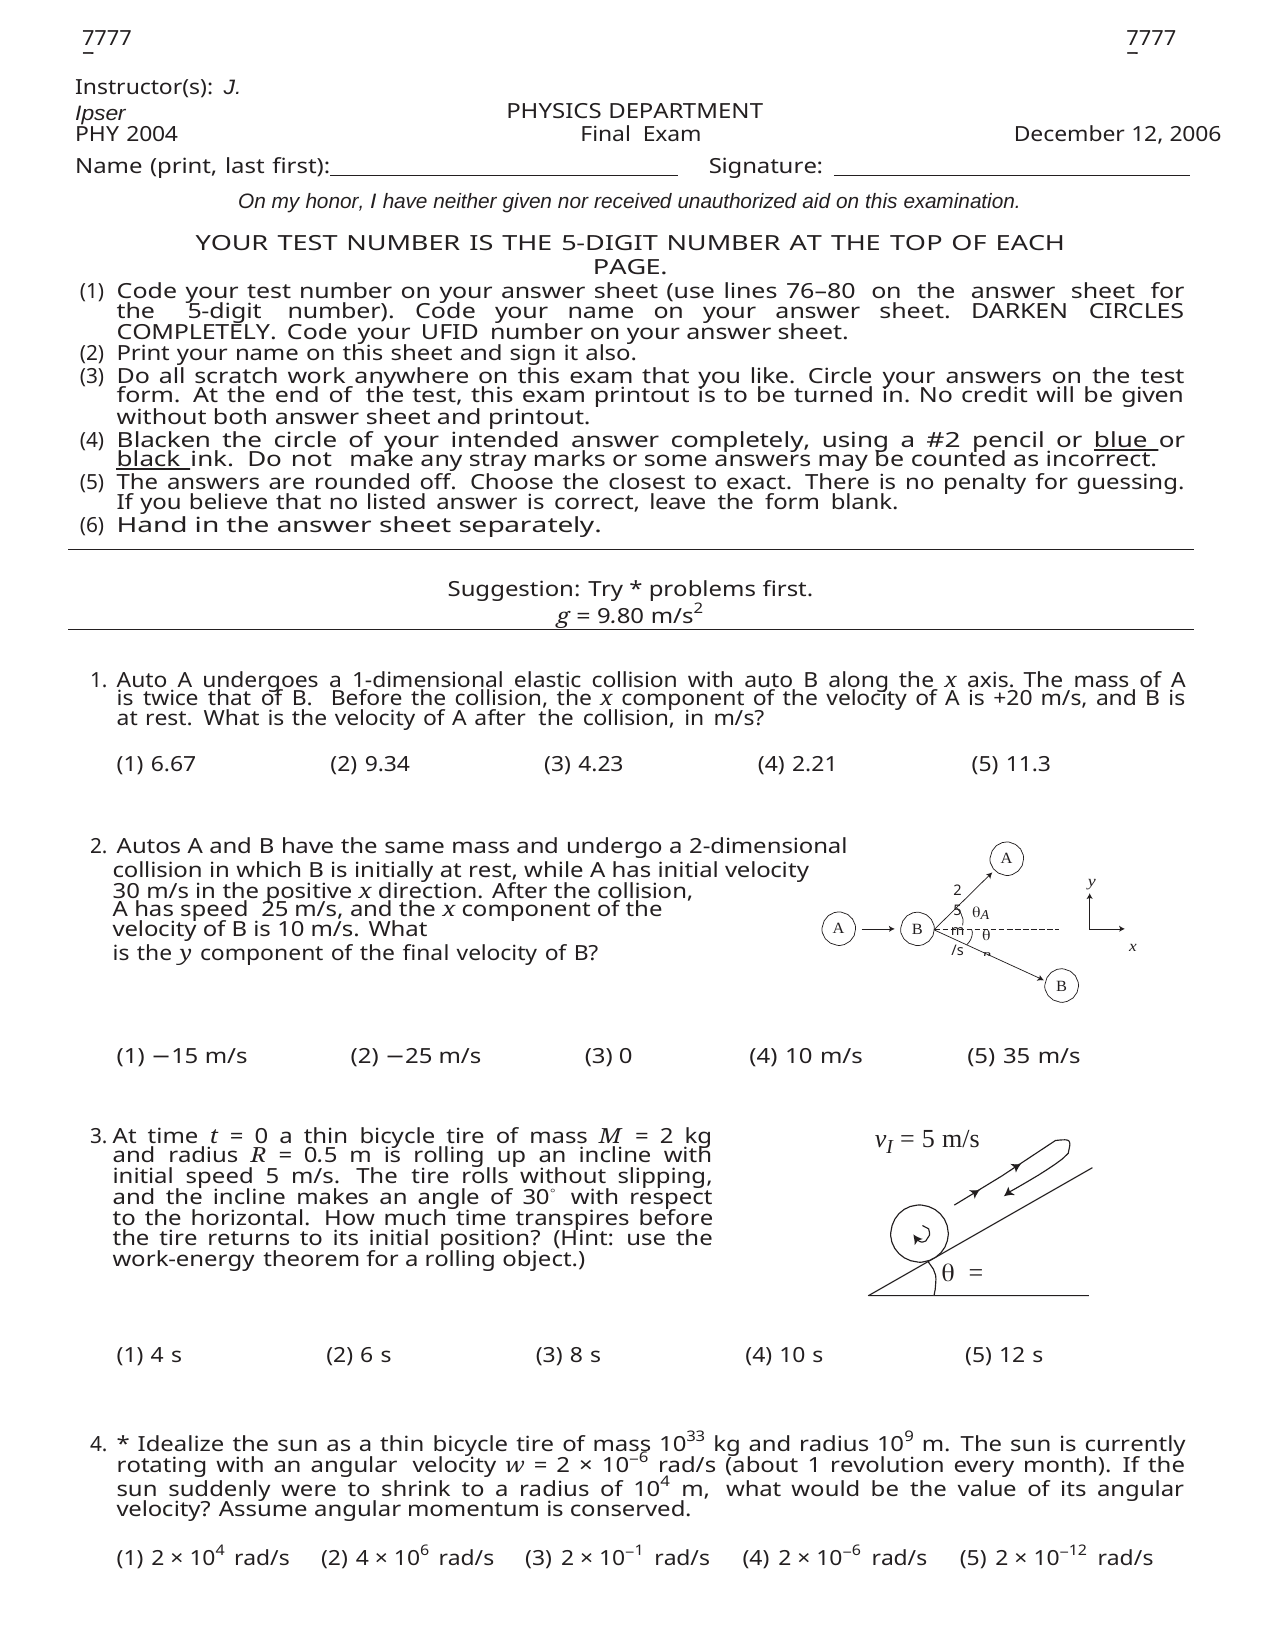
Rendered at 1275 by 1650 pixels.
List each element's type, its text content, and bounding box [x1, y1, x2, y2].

list * Idealize the sun as a thin bicycle tire of mass 1033 kg and radius 109 m. The sun is currently rotating with an angular velocity w = 2 × 10−6 rad/s (about 1 revolution every month). If the sun suddenly were to shrink to a radius of 104 m, what would be the value of its angular velocity? Assume angular momentum is conserved. [90, 1433, 1185, 1523]
text collision in which B is initially at rest, while A has initial velocity y [112, 858, 1275, 883]
text On my honor, I have neither given nor received unauthorized aid on this examination. [170, 189, 1091, 213]
list Autos A and B have the same mass and undergo a 2-dimensional [90, 834, 1275, 858]
text (1) −15 m/s (2) −25 m/s (3) 0 (4) 10 m/s (5) 35 m/s [116, 1041, 1275, 1069]
list Code your test number on your answer sheet (use lines 76–80 on the answer sheet for the 5-digit number). Code your name on your answer sheet. DARKEN CIRCLES COMPLETELY. Code your UFID number on your answer sheet. [79, 282, 1185, 346]
text PHYSICS DEPARTMENT [506, 96, 1275, 125]
text (1) 6.67 (2) 9.34 (3) 4.23 (4) 2.21 (5) 11.3 [116, 749, 1275, 777]
text 30 m/s in the positive x direction. After the collision, A has speed 25 m/s, and the x component of the velocity of B is 10 m/s. What [112, 883, 713, 942]
text Instructor(s): J. Ipser [75, 72, 275, 124]
text (1) 2 × 104 rad/s (2) 4 × 106 rad/s (3) 2 × 10−1 rad/s (4) 2 × 10−6 rad/s (5) 2 × 10−12 rad/s [116, 1540, 1275, 1572]
text Name (print, last first): Signature: [75, 151, 1275, 180]
text PHY 2004 Final Exam December 12, 2006 [75, 125, 1275, 146]
text (1) 4 s (2) 6 s (3) 8 s (4) 10 s (5) 12 s [116, 1340, 1275, 1368]
text is the y component of the final velocity of B? x [112, 942, 1275, 965]
list Print your name on this sheet and sign it also. [79, 346, 1275, 364]
list Hand in the answer sheet separately. [79, 515, 1275, 537]
text Suggestion: Try * problems first. [170, 577, 1091, 601]
list At time t = 0 a thin bicycle tire of mass M = 2 kg and radius R = 0.5 m is rolling up an incline with initial speed 5 m/s. The tire rolls without slipping, and the incline makes an angle of 30◦ with respect to the horizontal. How much time transpires before the tire returns to its initial position? (Hint: use the work-energy theorem for a rolling object.) [90, 1127, 713, 1273]
text g = 9.80 m/s2 [169, 601, 1091, 629]
list Auto A undergoes a 1-dimensional elastic collision with auto B along the x axis. The mass of A is twice that of B. Before the collision, the x component of the velocity of A is +20 m/s, and B is at rest. What is the velocity of A after the collision, in m/s? [90, 672, 1185, 732]
list Do all scratch work anywhere on this exam that you like. Circle your answers on the test form. At the end of the test, this exam printout is to be turned in. No credit will be given without both answer sheet and printout. [79, 366, 1185, 430]
list The answers are rounded off. Choose the closest to exact. There is no penalty for guessing. If you believe that no listed answer is correct, leave the form blank. [79, 473, 1185, 515]
list Blacken the circle of your intended answer completely, using a #2 pencil or blue or black ink. Do not make any stray marks or some answers may be counted as incorrect. [79, 430, 1185, 473]
text YOUR TEST NUMBER IS THE 5-DIGIT NUMBER AT THE TOP OF EACH PAGE. [170, 231, 1091, 279]
